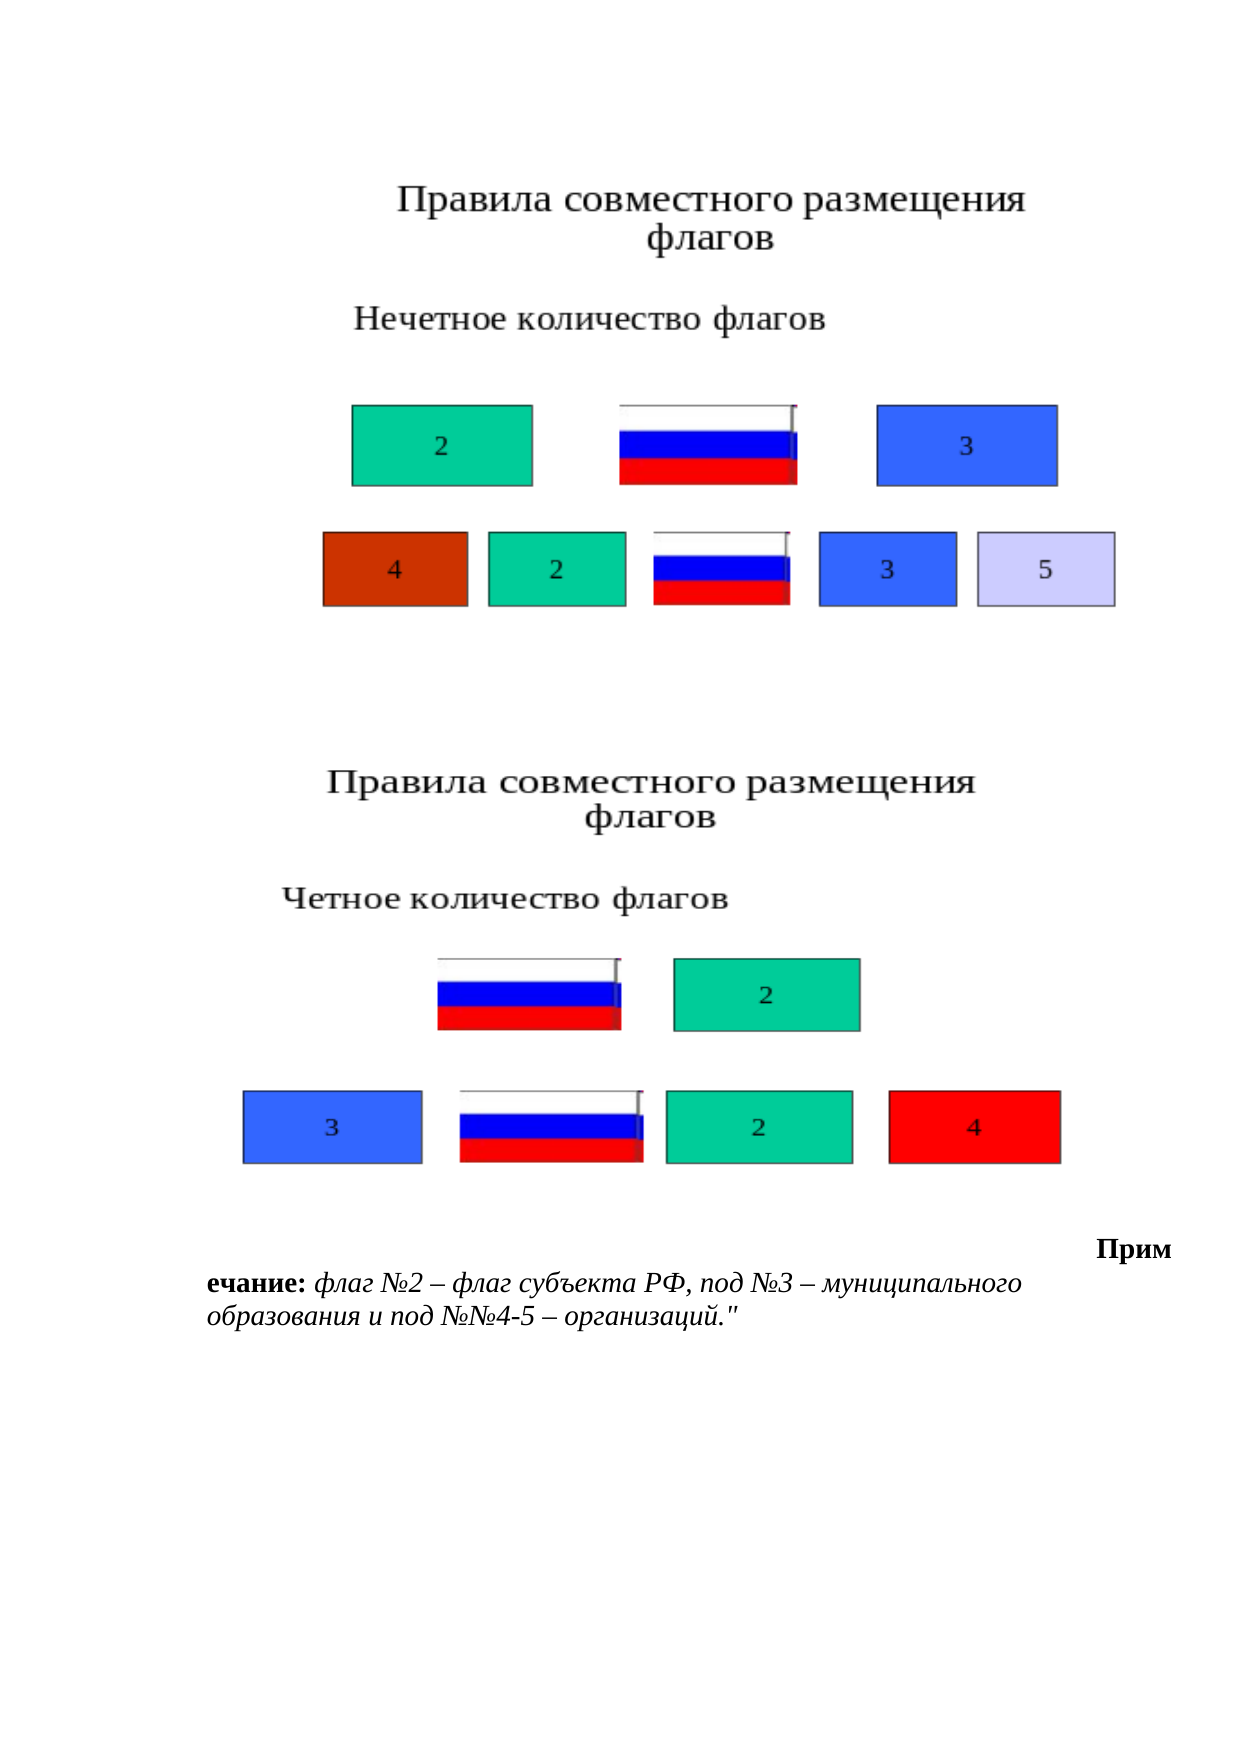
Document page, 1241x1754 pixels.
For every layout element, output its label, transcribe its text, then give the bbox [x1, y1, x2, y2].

text Примечание: флаг №2 – флаг субъекта РФ, под №3 – муниципального образования и под №№4-5 – организаций." [207, 118, 1181, 1332]
